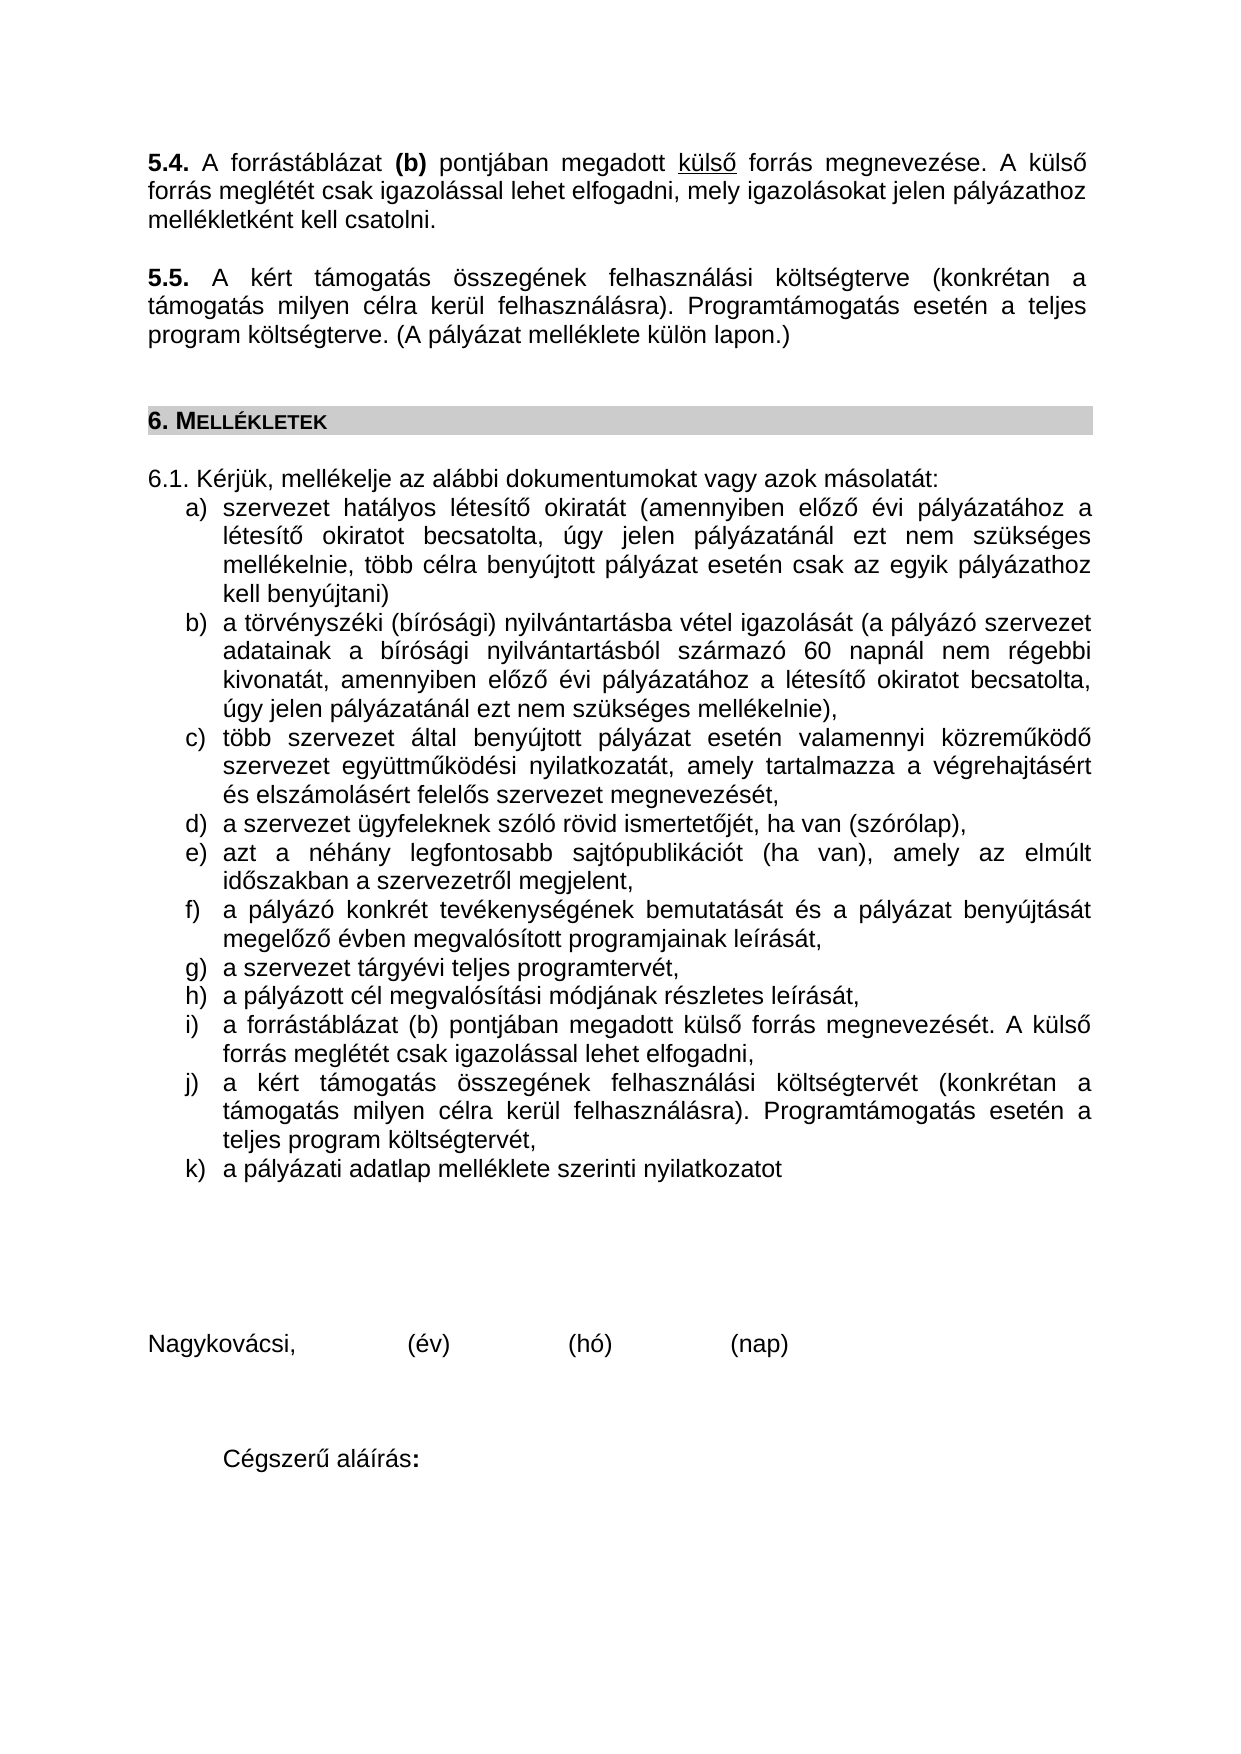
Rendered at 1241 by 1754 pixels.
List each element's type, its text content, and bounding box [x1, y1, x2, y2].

list a forrástáblázat (b) pontjában megadott külső forrás megnevezését. A külső forrás meglétét csak igazolással lehet elfogadni, [185, 1010, 1093, 1068]
text Cégszerű aláírás: [148, 1444, 1088, 1472]
list a szervezet ügyfeleknek szóló rövid ismertetőjét, ha van (szórólap), [185, 809, 1093, 838]
list a pályázati adatlap melléklete szerinti nyilatkozatot [185, 1154, 1093, 1183]
list a pályázott cél megvalósítási módjának részletes leírását, [185, 981, 1093, 1010]
text 5.4. A forrástáblázat (b) pontjában megadott külső forrás megnevezése. A külső forrás meglétét csak igazolással lehet elfogadni, mely igazolásokat jelen pályázathoz mellékletként kell csatolni. [148, 148, 1088, 234]
list a törvényszéki (bírósági) nyilvántartásba vétel igazolását (a pályázó szervezet adatainak a bírósági nyilvántartásból származó 60 napnál nem régebbi kivonatát, amennyiben előző évi pályázatához a létesítő okiratot becsatolta, úgy jelen pályázatánál ezt nem szükséges mellékelnie), [185, 608, 1093, 723]
list a kért támogatás összegének felhasználási költségtervét (konkrétan a támogatás milyen célra kerül felhasználásra). Programtámogatás esetén a teljes program költségtervét, [185, 1068, 1093, 1154]
text Nagykovácsi, (év) (hó) (nap) [148, 1329, 1088, 1357]
list a pályázó konkrét tevékenységének bemutatását és a pályázat benyújtását megelőző évben megvalósított programjainak leírását, [185, 895, 1093, 953]
list több szervezet által benyújtott pályázat esetén valamennyi közreműködő szervezet együttműködési nyilatkozatát, amely tartalmazza a végrehajtásért és elszámolásért felelős szervezet megnevezését, [185, 723, 1093, 809]
text 6. Mellékletek [148, 406, 1093, 435]
list a szervezet tárgyévi teljes programtervét, [185, 953, 1093, 981]
text 6.1. Kérjük, mellékelje az alábbi dokumentumokat vagy azok másolatát: [148, 464, 1093, 493]
list azt a néhány legfontosabb sajtópublikációt (ha van), amely az elmúlt időszakban a szervezetről megjelent, [185, 838, 1093, 895]
text 5.5. A kért támogatás összegének felhasználási költségterve (konkrétan a támogatás milyen célra kerül felhasználásra). Programtámogatás esetén a teljes program költségterve. (A pályázat melléklete külön lapon.) [148, 263, 1088, 349]
list szervezet hatályos létesítő okiratát (amennyiben előző évi pályázatához a létesítő okiratot becsatolta, úgy jelen pályázatánál ezt nem szükséges mellékelnie, több célra benyújtott pályázat esetén csak az egyik pályázathoz kell benyújtani) [185, 493, 1093, 608]
